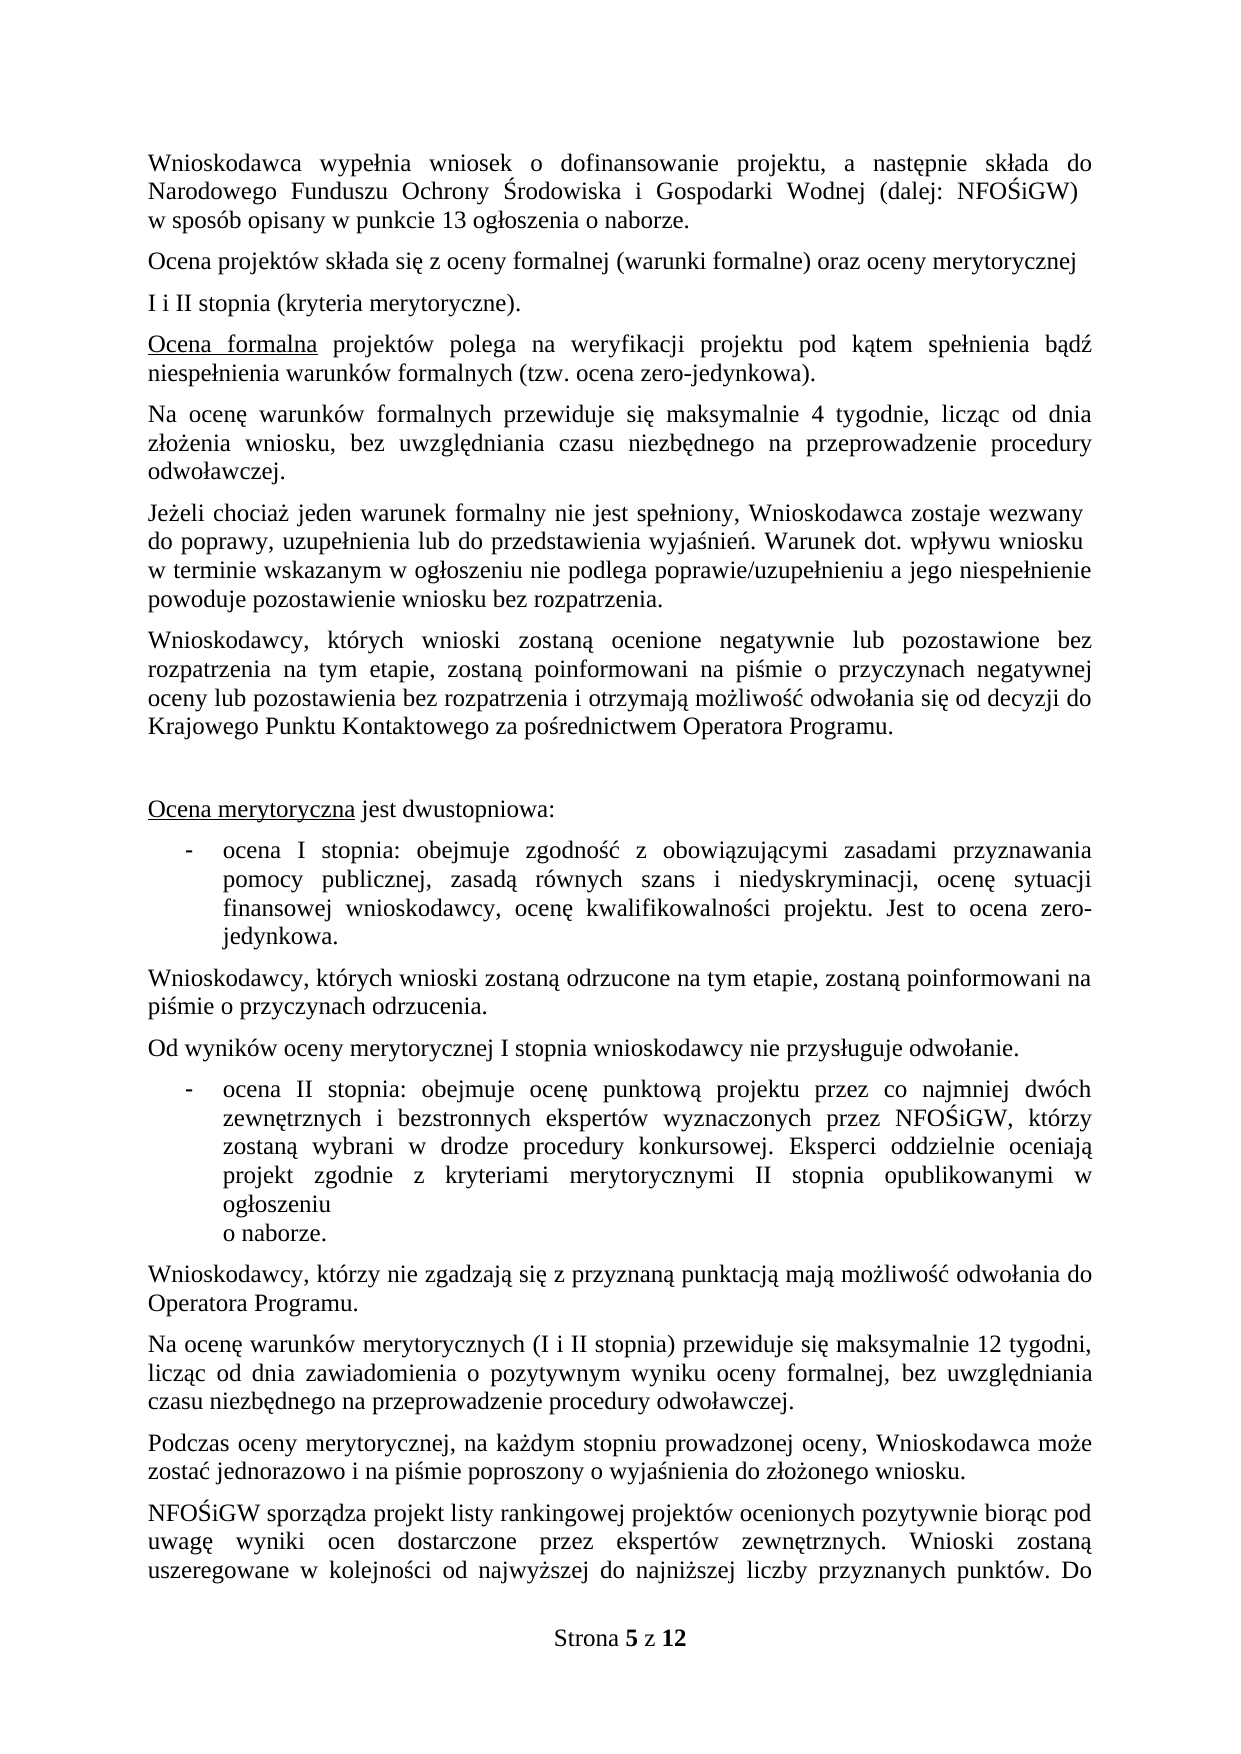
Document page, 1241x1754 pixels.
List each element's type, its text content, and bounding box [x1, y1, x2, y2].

text Ocena projektów składa się z oceny formalnej (warunki formalne) oraz oceny merytorycznej [148, 246, 1093, 275]
text Ocena formalna projektów polega na weryfikacji projektu pod kątem spełnienia bądź niespełnienia warunków formalnych (tzw. ocena zero-jedynkowa). [148, 329, 1093, 386]
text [148, 1498, 1093, 1584]
list ocena II stopnia: obejmuje ocenę punktową projektu przez co najmniej dwóch zewnętrznych i bezstronnych ekspertów wyznaczonych przez NFOŚiGW, którzy zostaną wybrani w drodze procedury konkursowej. Eksperci oddzielnie oceniają projekt zgodnie z kryteriami merytorycznymi II stopnia opublikowanymi w ogłoszeniu o naborze. [185, 1074, 1093, 1246]
text I i II stopnia (kryteria merytoryczne). [148, 288, 1093, 316]
text Wnioskodawcy, których wnioski zostaną ocenione negatywnie lub pozostawione bez rozpatrzenia na tym etapie, zostaną poinformowani na piśmie o przyczynach negatywnej oceny lub pozostawienia bez rozpatrzenia i otrzymają możliwość odwołania się od decyzji do Krajowego Punktu Kontaktowego za pośrednictwem Operatora Programu. [148, 625, 1093, 740]
text Podczas oceny merytorycznej, na każdym stopniu prowadzonej oceny, Wnioskodawca może zostać jednorazowo i na piśmie poproszony o wyjaśnienia do złożonego wniosku. [148, 1428, 1093, 1485]
text Wnioskodawca wypełnia wniosek o dofinansowanie projektu, a następnie składa do Narodowego Funduszu Ochrony Środowiska i Gospodarki Wodnej (dalej: NFOŚiGW) w sposób opisany w punkcie 13 ogłoszenia o naborze. [148, 148, 1093, 234]
text Ocena merytoryczna jest dwustopniowa: [148, 794, 1093, 823]
list ocena I stopnia: obejmuje zgodność z obowiązującymi zasadami przyznawania pomocy publicznej, zasadą równych szans i niedyskryminacji, ocenę sytuacji finansowej wnioskodawcy, ocenę kwalifikowalności projektu. Jest to ocena zero-jedynkowa. [185, 835, 1093, 950]
text Na ocenę warunków merytorycznych (I i II stopnia) przewiduje się maksymalnie 12 tygodni, licząc od dnia zawiadomienia o pozytywnym wyniku oceny formalnej, bez uwzględniania czasu niezbędnego na przeprowadzenie procedury odwoławczej. [148, 1329, 1093, 1415]
text Wnioskodawcy, których wnioski zostaną odrzucone na tym etapie, zostaną poinformowani na piśmie o przyczynach odrzucenia. [148, 963, 1093, 1020]
text Wnioskodawcy, którzy nie zgadzają się z przyznaną punktacją mają możliwość odwołania do Operatora Programu. [148, 1259, 1093, 1316]
text Na ocenę warunków formalnych przewiduje się maksymalnie 4 tygodnie, licząc od dnia złożenia wniosku, bez uwzględniania czasu niezbędnego na przeprowadzenie procedury odwoławczej. [148, 399, 1093, 485]
text Jeżeli chociaż jeden warunek formalny nie jest spełniony, Wnioskodawca zostaje wezwany do poprawy, uzupełnienia lub do przedstawienia wyjaśnień. Warunek dot. wpływu wniosku w terminie wskazanym w ogłoszeniu nie podlega poprawie/uzupełnieniu a jego niespełnienie powoduje pozostawienie wniosku bez rozpatrzenia. [148, 498, 1093, 613]
text Od wyników oceny merytorycznej I stopnia wnioskodawcy nie przysługuje odwołanie. [148, 1033, 1093, 1061]
